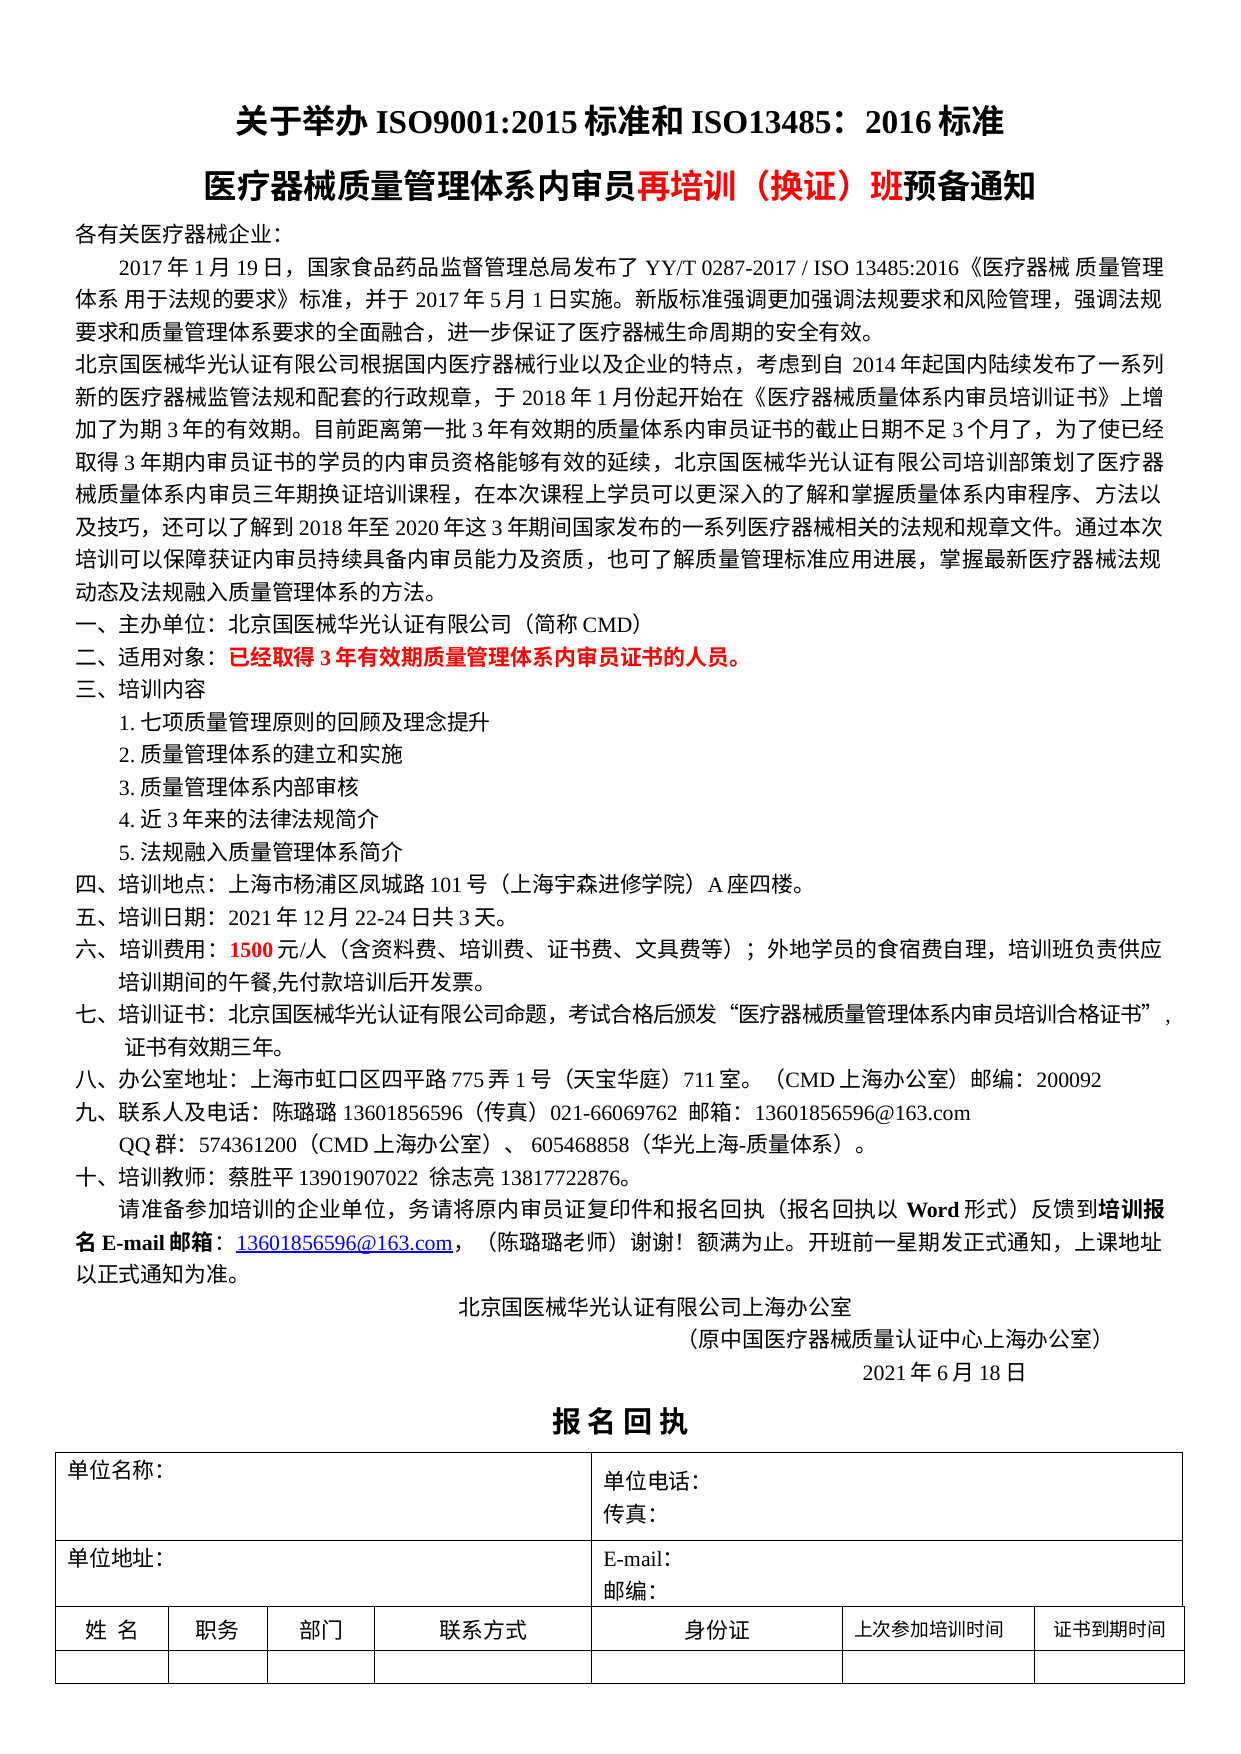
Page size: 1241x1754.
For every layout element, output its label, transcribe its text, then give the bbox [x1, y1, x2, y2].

text 请准备参加培训的企业单位，务请将原内审员证复印件和报名回执（报名回执以Word形式）反馈到培训报名E-mail邮箱：13601856596@163.com，（陈璐璐老师）谢谢！额满为止。开班前一星期发正式通知，上课地址以正式通知为准。 [75, 1192, 1165, 1289]
text 二、适用对象：已经取得3年有效期质量管理体系内审员证书的人员。 [75, 639, 1199, 672]
table_header 单位电话： 传真： [592, 1453, 1182, 1540]
text 五、培训日期：2021年12月22-24日共3天。 [75, 899, 1165, 932]
table_cell 身份证 [592, 1607, 842, 1650]
text QQ群：574361200（CMD上海办公室）、 605468858（华光上海-质量体系）。 [75, 1127, 1165, 1159]
table_cell [375, 1651, 591, 1683]
text 八、办公室地址：上海市虹口区四平路775弄1号（天宝华庭）711室。（CMD上海办公室）邮编：200092 [75, 1062, 1199, 1094]
text 各有关医疗器械企业： [75, 217, 1165, 249]
text 3. 质量管理体系内部审核 [75, 769, 1165, 802]
text 报 名 回 执 [75, 1387, 1165, 1452]
text 医疗器械质量管理体系内审员再培训（换证）班预备通知 [75, 152, 1165, 217]
text 三、培训内容 [75, 672, 1199, 704]
text 北京国医械华光认证有限公司上海办公室 [206, 1289, 1165, 1322]
text 关于举办ISO9001:2015标准和ISO13485：2016标准 [75, 87, 1165, 152]
table_cell [56, 1651, 168, 1683]
text 九、联系人及电话：陈璐璐 13601856596（传真）021-66069762 邮箱：13601856596@163.com [75, 1094, 1165, 1127]
table_cell E-mail： 邮编： [592, 1541, 1182, 1606]
table_cell [1035, 1651, 1184, 1683]
table_cell [592, 1651, 842, 1683]
text 2021年6月18日 [162, 1354, 1165, 1387]
table_cell 上次参加培训时间 [843, 1607, 1034, 1650]
text 六、培训费用：1500元/人（含资料费、培训费、证书费、文具费等）；外地学员的食宿费自理，培训班负责供应培训期间的午餐,先付款培训后开发票。 [75, 932, 1165, 997]
text 七、培训证书：北京国医械华光认证有限公司命题，考试合格后颁发“医疗器械质量管理体系内审员培训合格证书”, 证书有效期三年。 [75, 997, 1165, 1062]
text 一、主办单位：北京国医械华光认证有限公司（简称CMD） [75, 607, 1165, 639]
table_cell 职务 [169, 1607, 267, 1650]
table_cell 部门 [268, 1607, 374, 1650]
text 北京国医械华光认证有限公司根据国内医疗器械行业以及企业的特点，考虑到自2014年起国内陆续发布了一系列新的医疗器械监管法规和配套的行政规章，于2018年1月份起开始在《医疗器械质量体系内审员培训证书》上增加了为期3年的有效期。目前距离第一批3年有效期的质量体系内审员证书的截止日期不足3个月了，为了使已经取得3年期内审员证书的学员的内审员资格能够有效的延续，北京国医械华光认证有限公司培训部策划了医疗器械质量体系内审员三年期换证培训课程，在本次课程上学员可以更深入的了解和掌握质量体系内审程序、方法以及技巧，还可以了解到2018年至2020年这3年期间国家发布的一系列医疗器械相关的法规和规章文件。通过本次培训可以保障获证内审员持续具备内审员能力及资质，也可了解质量管理标准应用进展，掌握最新医疗器械法规动态及法规融入质量管理体系的方法。 [75, 347, 1165, 607]
table_cell 姓 名 [56, 1607, 168, 1650]
table_cell [268, 1651, 374, 1683]
table_cell [169, 1651, 267, 1683]
text 2017年1月19日，国家食品药品监督管理总局发布了YY/T 0287-2017 / ISO 13485:2016《医疗器械 质量管理体系 用于法规的要求》标准，并于2017年5月1日实施。新版标准强调更加强调法规要求和风险管理，强调法规要求和质量管理体系要求的全面融合，进一步保证了医疗器械生命周期的安全有效。 [75, 249, 1165, 347]
text 四、培训地点：上海市杨浦区凤城路101号（上海宇森进修学院）A座四楼。 [75, 867, 1165, 899]
text 5. 法规融入质量管理体系简介 [75, 834, 1165, 867]
text 2. 质量管理体系的建立和实施 [75, 737, 1165, 769]
text （原中国医疗器械质量认证中心上海办公室） [677, 1322, 1165, 1354]
table_cell 联系方式 [375, 1607, 591, 1650]
table_cell 证书到期时间 [1035, 1607, 1184, 1650]
table_cell 单位地址： [56, 1541, 591, 1606]
text 十、培训教师：蔡胜平13901907022 徐志亮 13817722876。 [75, 1159, 1165, 1192]
table_header 单位名称： [56, 1453, 591, 1540]
table_cell [843, 1651, 1034, 1683]
text 1. 七项质量管理原则的回顾及理念提升 [75, 704, 1165, 737]
text 4. 近3年来的法律法规简介 [75, 802, 1165, 834]
